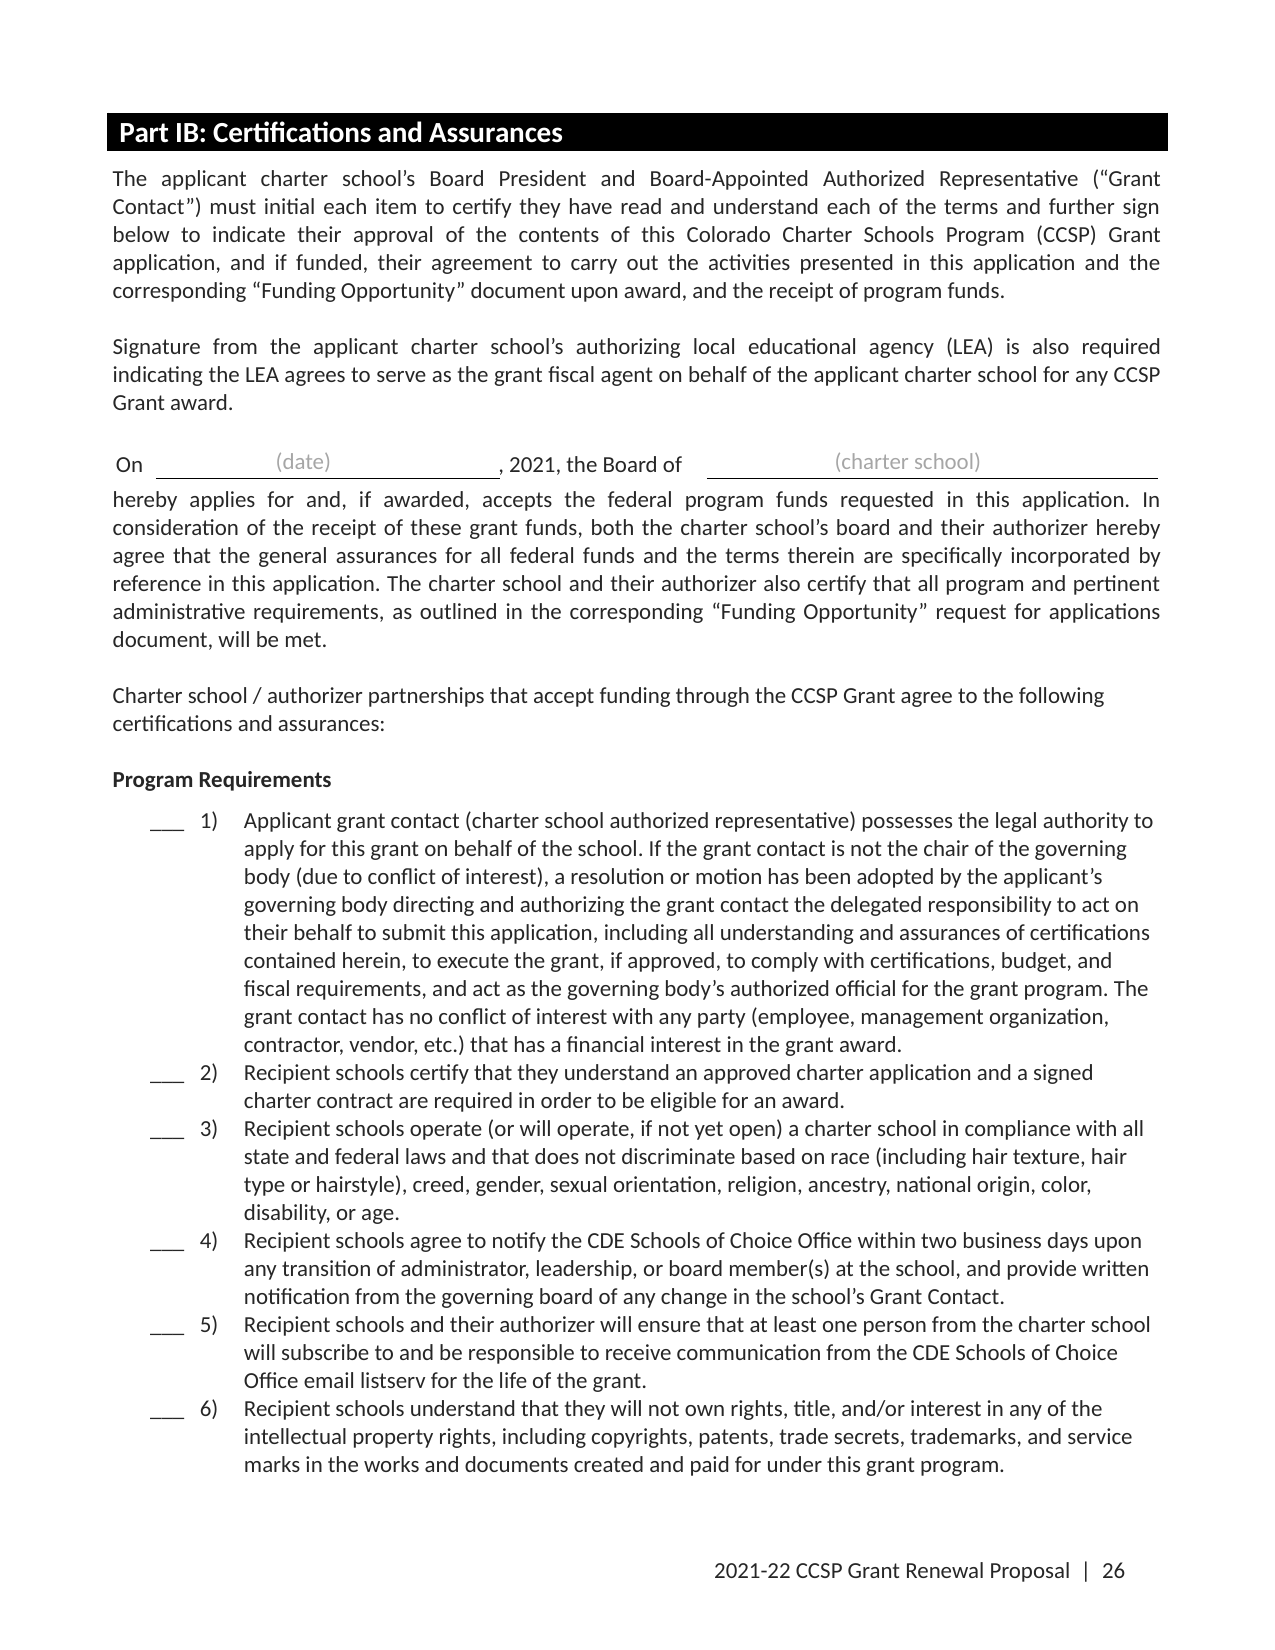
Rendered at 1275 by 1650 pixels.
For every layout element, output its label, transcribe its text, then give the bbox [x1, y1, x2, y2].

text Signature from the applicant charter school’s authorizing local educational agency (LEA) is also required indicating the LEA agrees to serve as the grant fiscal agent on behalf of the applicant charter school for any CCSP Grant award. [112, 332, 1162, 416]
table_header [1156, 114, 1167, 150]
list Recipient schools and their authorizer will ensure that at least one person from the charter school will subscribe to and be responsible to receive communication from the CDE Schools of Choice Office email listserv for the life of the grant. [150, 1310, 1162, 1394]
text Charter school / authorizer partnerships that accept funding through the CCSP Grant agree to the following certifications and assurances: [112, 681, 1162, 737]
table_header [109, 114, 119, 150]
list Recipient schools understand that they will not own rights, title, and/or interest in any of the intellectual property rights, including copyrights, patents, trade secrets, trademarks, and service marks in the works and documents created and paid for under this grant program. [150, 1394, 1162, 1478]
table_header , 2021, the Board of [500, 444, 707, 478]
text hereby applies for and, if awarded, accepts the federal program funds requested in this application. In consideration of the receipt of these grant funds, both the charter school’s board and their authorizer hereby agree that the general assurances for all federal funds and the terms therein are specifically incorporated by reference in this application. The charter school and their authorizer also certify that all program and pertinent administrative requirements, as outlined in the corresponding “Funding Opportunity” request for applications document, will be met. [112, 485, 1162, 653]
table_header (date) [156, 444, 500, 478]
table_header On [117, 444, 156, 478]
list Recipient schools agree to notify the CDE Schools of Choice Office within two business days upon any transition of administrator, leadership, or board member(s) at the school, and provide written notification from the governing board of any change in the school’s Grant Contact. [150, 1226, 1162, 1310]
text The applicant charter school’s Board President and Board-Appointed Authorized Representative (“Grant Contact”) must initial each item to certify they have read and understand each of the terms and further sign below to indicate their approval of the contents of this Colorado Charter Schools Program (CCSP) Grant application, and if funded, their agreement to carry out the activities presented in this application and the corresponding “Funding Opportunity” document upon award, and the receipt of program funds. [112, 164, 1162, 304]
text Program Requirements [112, 765, 1125, 793]
list Recipient schools operate (or will operate, if not yet open) a charter school in compliance with all state and federal laws and that does not discriminate based on race (including hair texture, hair type or hairstyle), creed, gender, sexual orientation, religion, ancestry, national origin, color, disability, or age. [150, 1114, 1162, 1226]
list Applicant grant contact (charter school authorized representative) possesses the legal authority to apply for this grant on behalf of the school. If the grant contact is not the chair of the governing body (due to conflict of interest), a resolution or motion has been adopted by the applicant’s governing body directing and authorizing the grant contact the delegated responsibility to act on their behalf to submit this application, including all understanding and assurances of certifications contained herein, to execute the grant, if approved, to comply with certifications, budget, and fiscal requirements, and act as the governing body’s authorized official for the grant program. The grant contact has no conflict of interest with any party (employee, management organization, contractor, vendor, etc.) that has a financial interest in the grant award. [150, 806, 1162, 1058]
list Recipient schools certify that they understand an approved charter application and a signed charter contract are required in order to be eligible for an award. [150, 1058, 1162, 1114]
table_header (charter school) [707, 444, 1158, 478]
